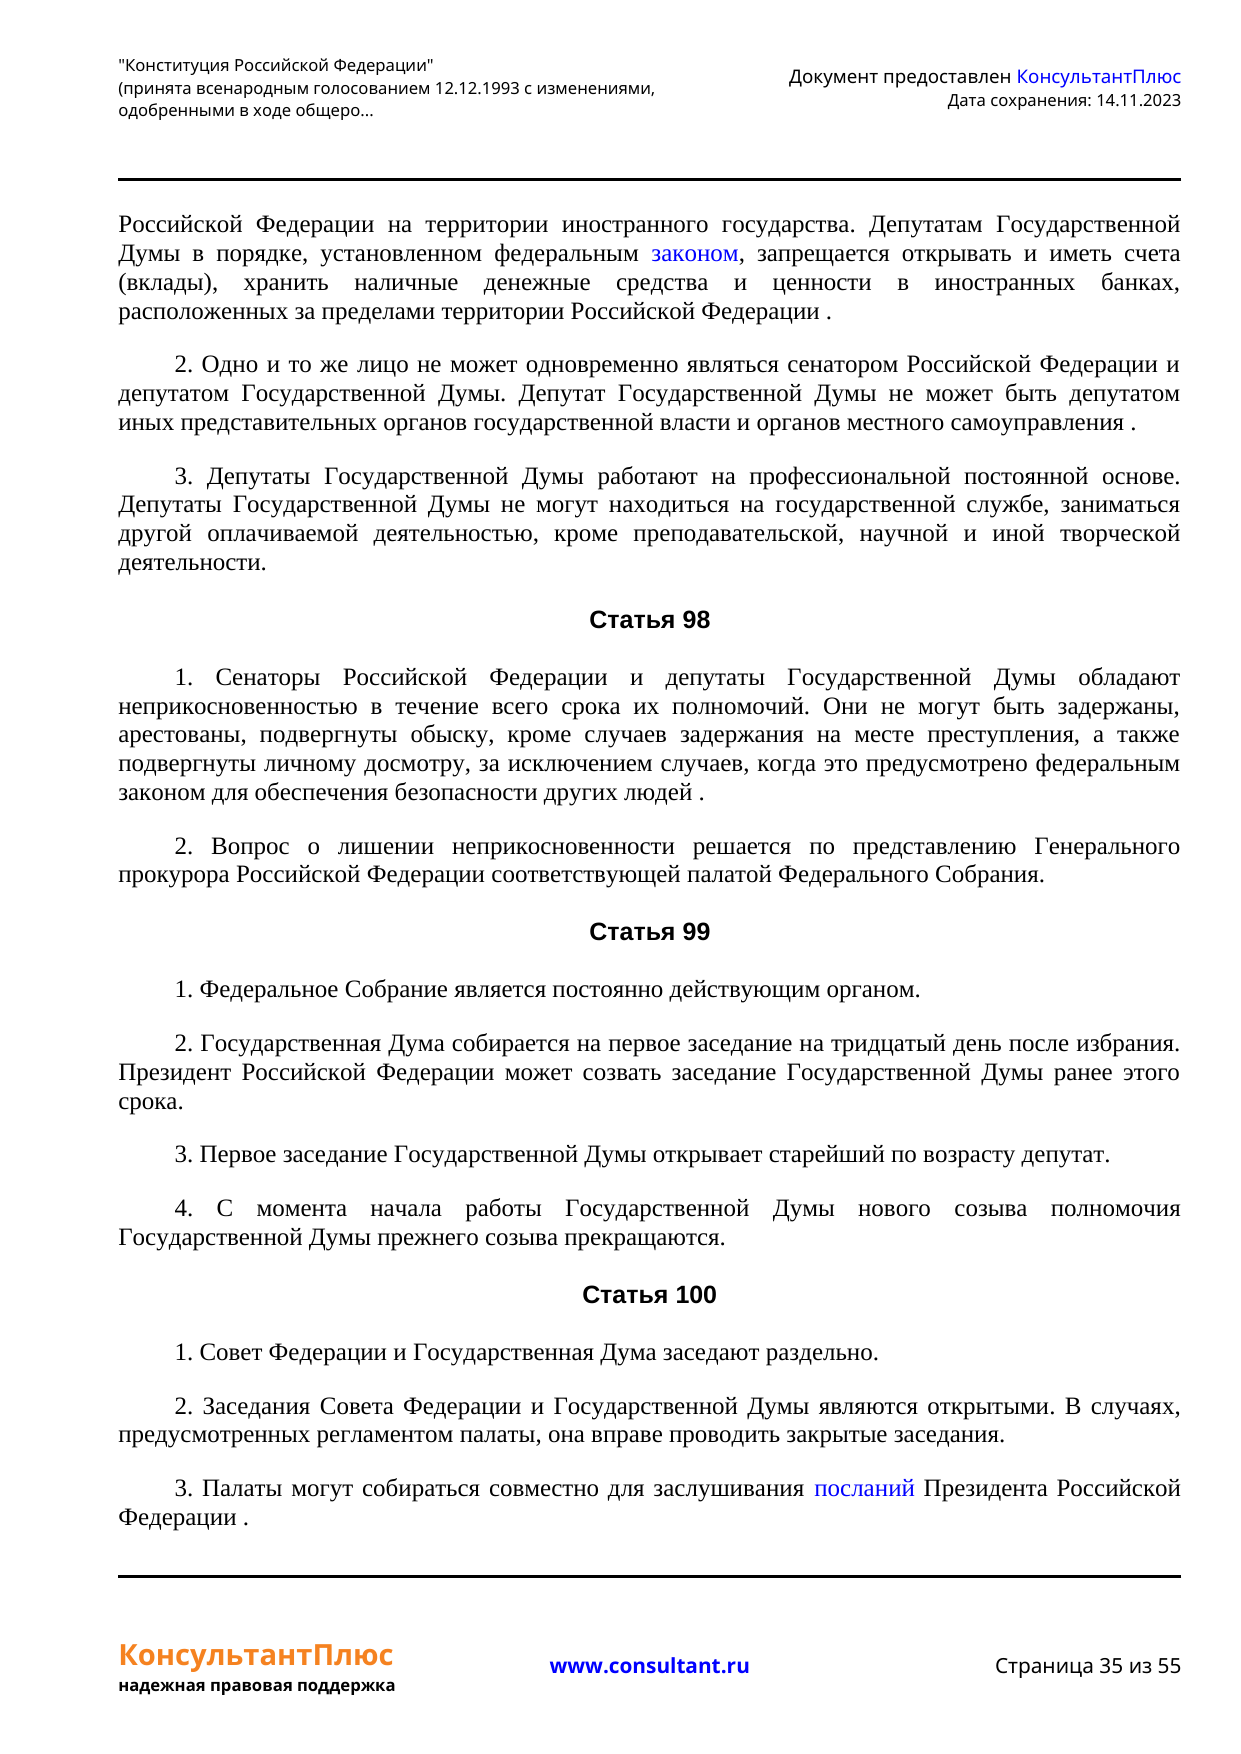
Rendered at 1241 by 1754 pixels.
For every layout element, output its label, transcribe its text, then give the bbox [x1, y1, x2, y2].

text 1. Сенаторы Российской Федерации и депутаты Государственной Думы обладают неприкосновенностью в течение всего срока их полномочий. Они не могут быть задержаны, арестованы, подвергнуты обыску, кроме случаев задержания на месте преступления, а также подвергнуты личному досмотру, за исключением случаев, когда это предусмотрено федеральным законом для обеспечения безопасности других людей . [118, 662, 1181, 806]
title Статья 99 [118, 917, 1181, 946]
text 1. Федеральное Собрание является постоянно действующим органом. [118, 974, 1181, 1003]
text 3. Депутаты Государственной Думы работают на профессиональной постоянной основе. Депутаты Государственной Думы не могут находиться на государственной службе, заниматься другой оплачиваемой деятельностью, кроме преподавательской, научной и иной творческой деятельности. [118, 461, 1181, 576]
text 2. Государственная Дума собирается на первое заседание на тридцатый день после избрания. Президент Российской Федерации может созвать заседание Государственной Думы ранее этого срока. [118, 1028, 1181, 1114]
title Статья 100 [118, 1279, 1181, 1308]
text 2. Одно и то же лицо не может одновременно являться сенатором Российской Федерации и депутатом Государственной Думы. Депутат Государственной Думы не может быть депутатом иных представительных органов государственной власти и органов местного самоуправления . [118, 349, 1181, 436]
text 3. Палаты могут собираться совместно для заслушивания посланий Президента Российской Федерации . [118, 1473, 1181, 1531]
text 4. С момента начала работы Государственной Думы нового созыва полномочия Государственной Думы прежнего созыва прекращаются. [118, 1193, 1181, 1251]
title Статья 98 [118, 604, 1181, 633]
text 3. Первое заседание Государственной Думы открывает старейший по возрасту депутат. [118, 1139, 1181, 1168]
text 2. Заседания Совета Федерации и Государственной Думы являются открытыми. В случаях, предусмотренных регламентом палаты, она вправе проводить закрытые заседания. [118, 1391, 1181, 1448]
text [118, 209, 1181, 324]
text 1. Совет Федерации и Государственная Дума заседают раздельно. [118, 1337, 1181, 1366]
text 2. Вопрос о лишении неприкосновенности решается по представлению Генерального прокурора Российской Федерации соответствующей палатой Федерального Собрания. [118, 831, 1181, 888]
